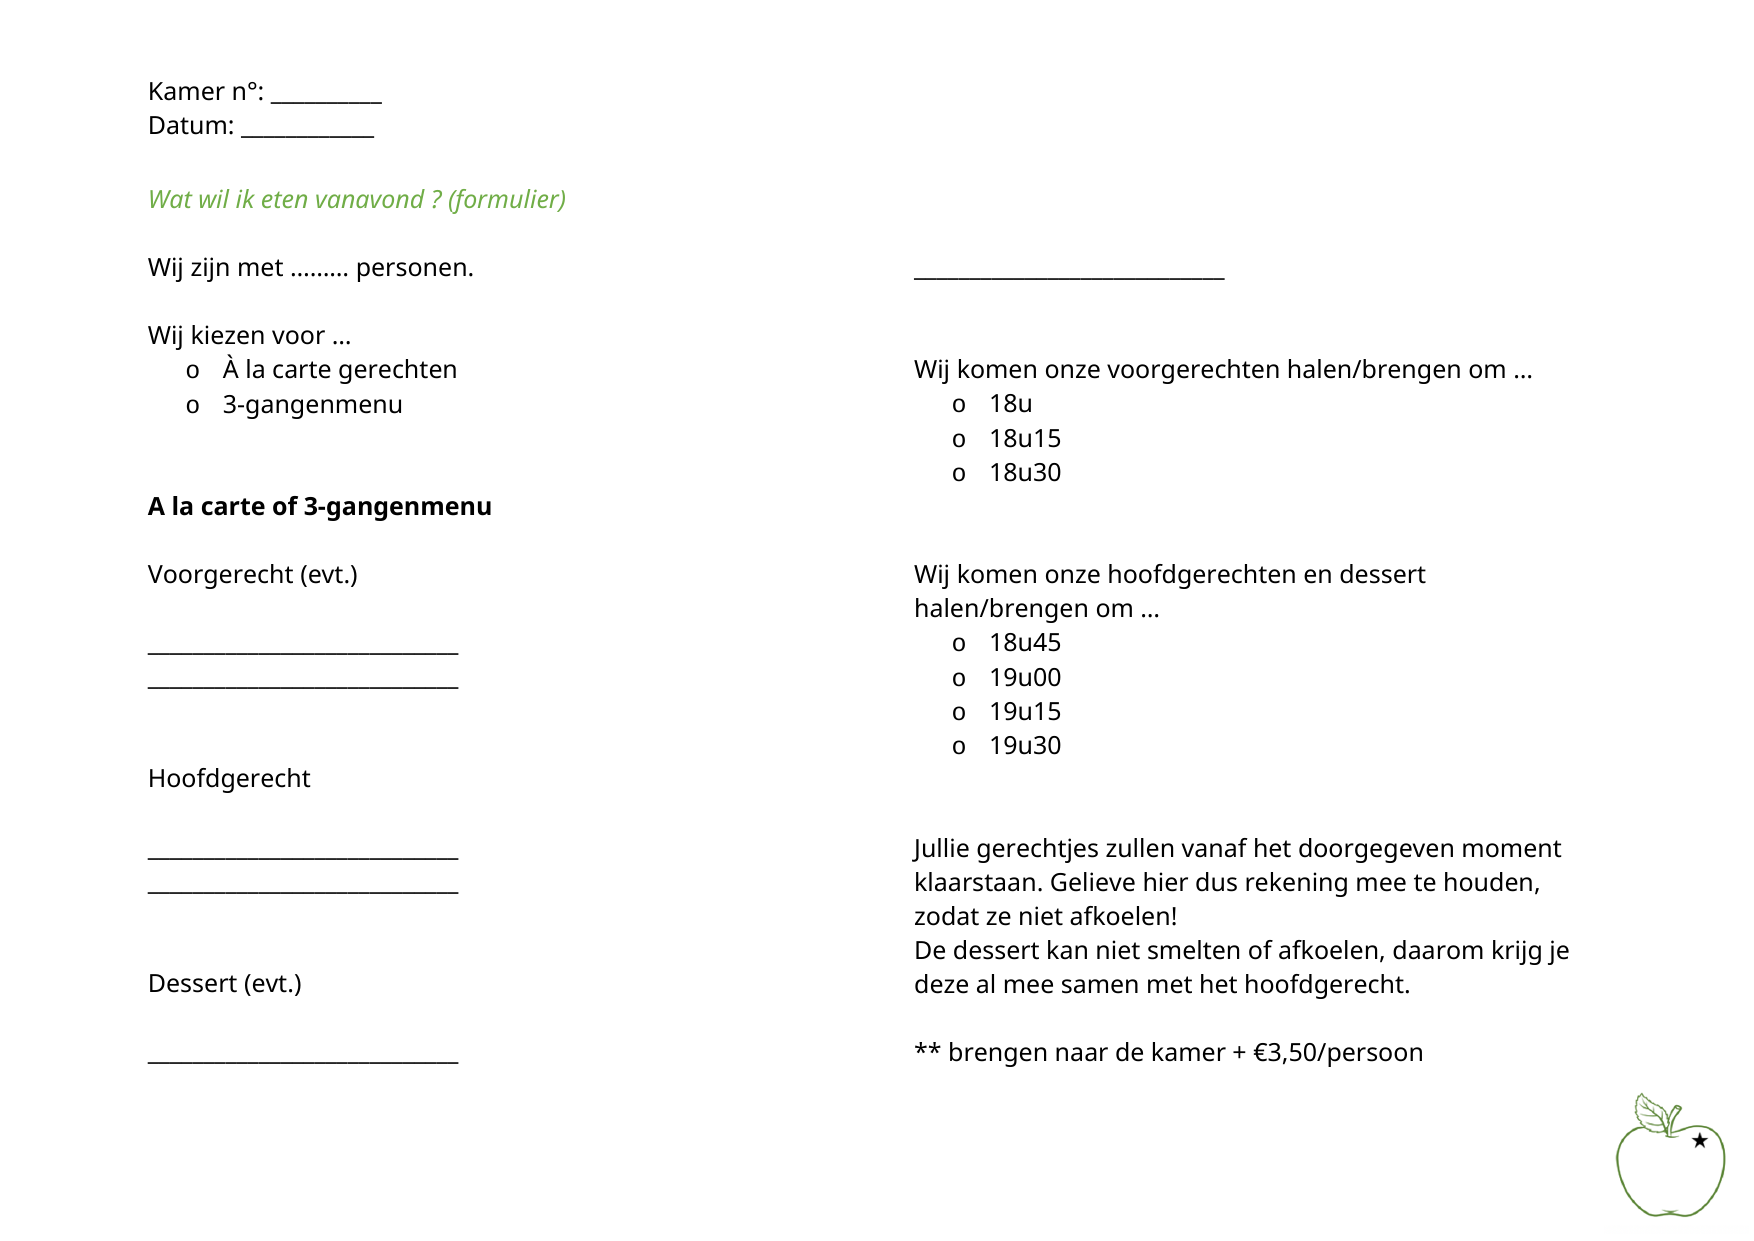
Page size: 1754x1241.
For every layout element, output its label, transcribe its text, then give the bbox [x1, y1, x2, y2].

text ____________________________ [148, 829, 840, 863]
text Wij kiezen voor … [148, 318, 840, 352]
list 18u45 [951, 625, 1606, 659]
text Hoofdgerecht [148, 761, 840, 795]
picture [1603, 1068, 1749, 1234]
text Voorgerecht (evt.) [148, 557, 840, 591]
text A la carte of 3-gangenmenu [148, 489, 840, 523]
text ____________________________ [914, 250, 1606, 284]
text Wij komen onze hoofdgerechten en dessert halen/brengen om … [914, 557, 1606, 625]
text Wij komen onze voorgerechten halen/brengen om … [914, 352, 1606, 386]
text Wat wil ik eten vanavond ? (formulier) [148, 182, 1606, 216]
text Dessert (evt.) [148, 966, 840, 999]
list 19u00 [951, 659, 1606, 694]
list 18u15 [951, 420, 1606, 454]
list 18u30 [951, 454, 1606, 489]
list À la carte gerechten [185, 352, 840, 386]
text ** brengen naar de kamer + €3,50/persoon [914, 1035, 1606, 1069]
text Jullie gerechtjes zullen vanaf het doorgegeven moment klaarstaan. Gelieve hier dus rekening mee te houden, zodat ze niet afkoelen! [914, 830, 1606, 932]
text ____________________________ [148, 625, 840, 659]
list 3-gangenmenu [185, 386, 840, 421]
text ____________________________ [148, 1034, 840, 1068]
text ____________________________ [148, 863, 840, 897]
text Wij zijn met ……… personen. [148, 250, 840, 284]
list 19u30 [951, 728, 1606, 762]
list 18u [951, 386, 1606, 420]
list 19u15 [951, 694, 1606, 728]
text De dessert kan niet smelten of afkoelen, daarom krijg je deze al mee samen met het hoofdgerecht. [914, 932, 1606, 1001]
text ____________________________ [148, 659, 840, 693]
